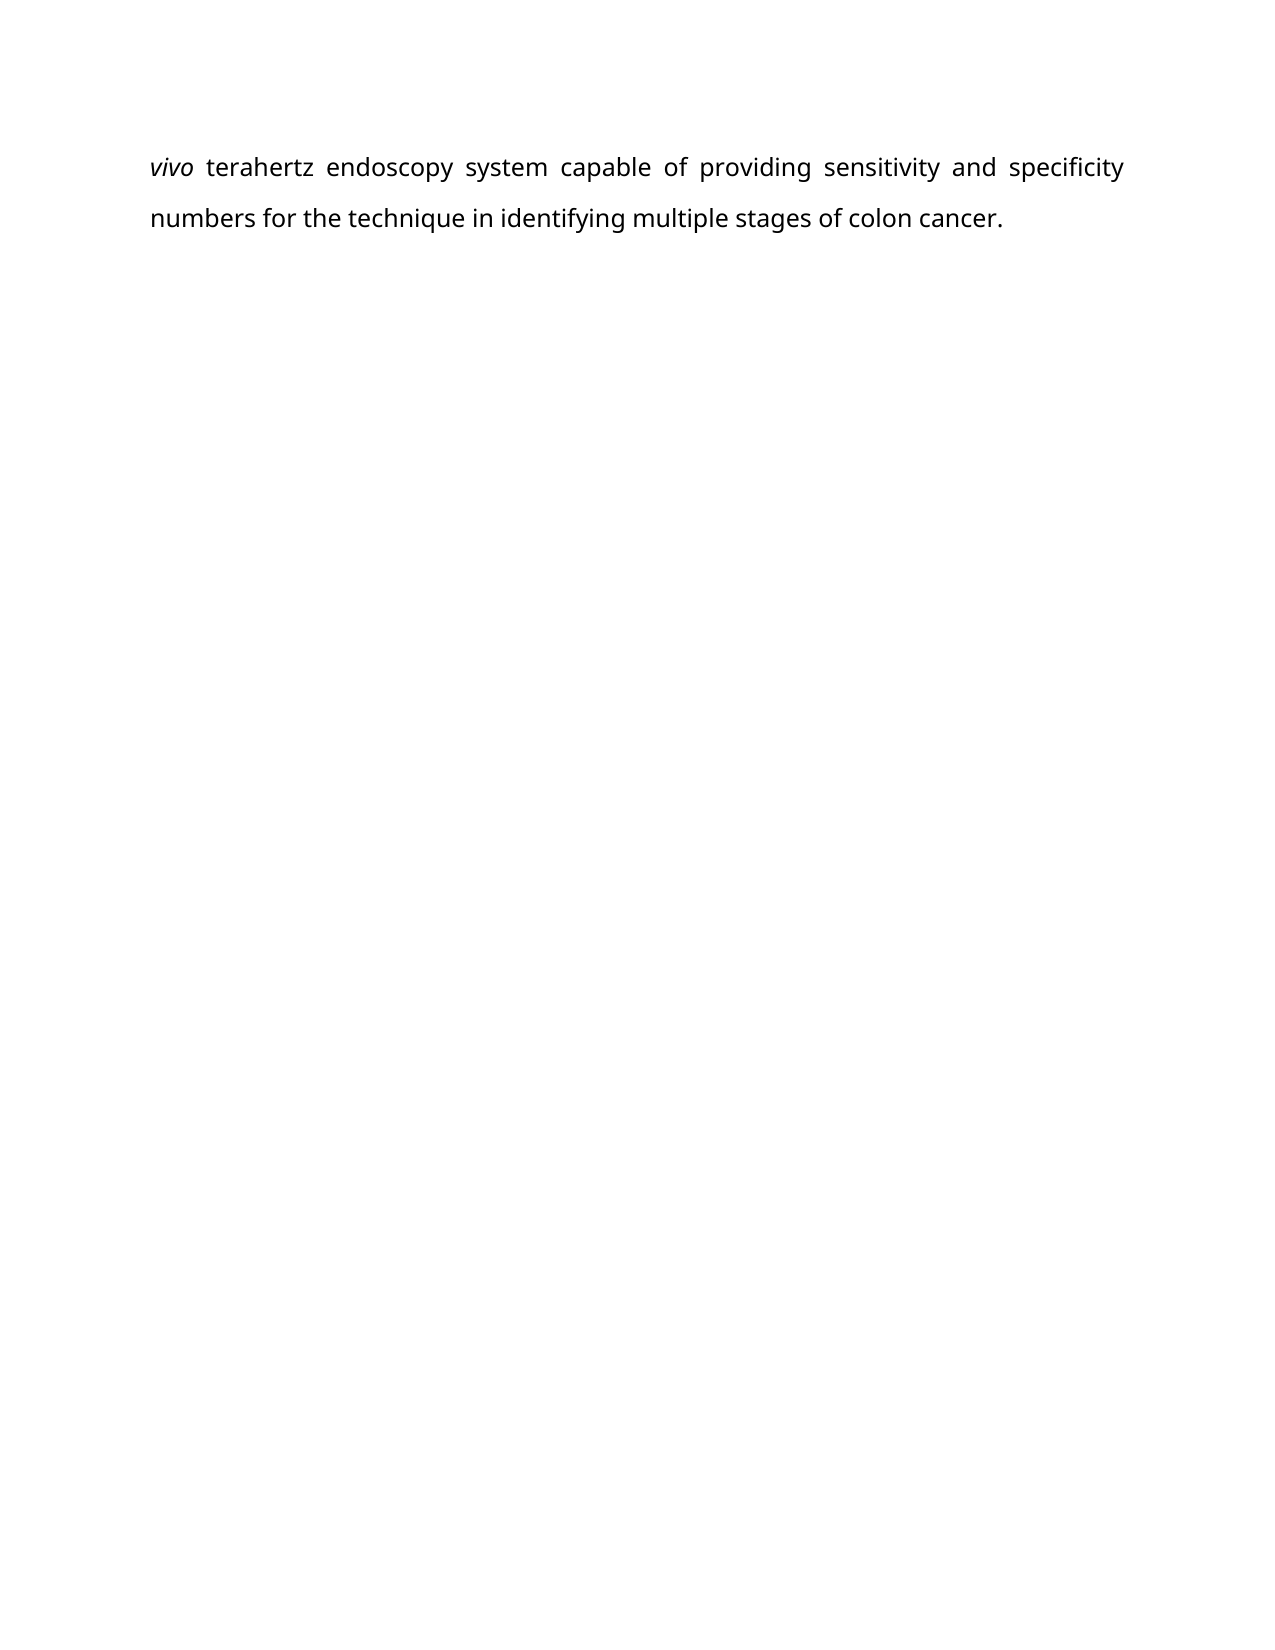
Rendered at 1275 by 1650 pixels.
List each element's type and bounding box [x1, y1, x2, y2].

list [150, 150, 1125, 235]
